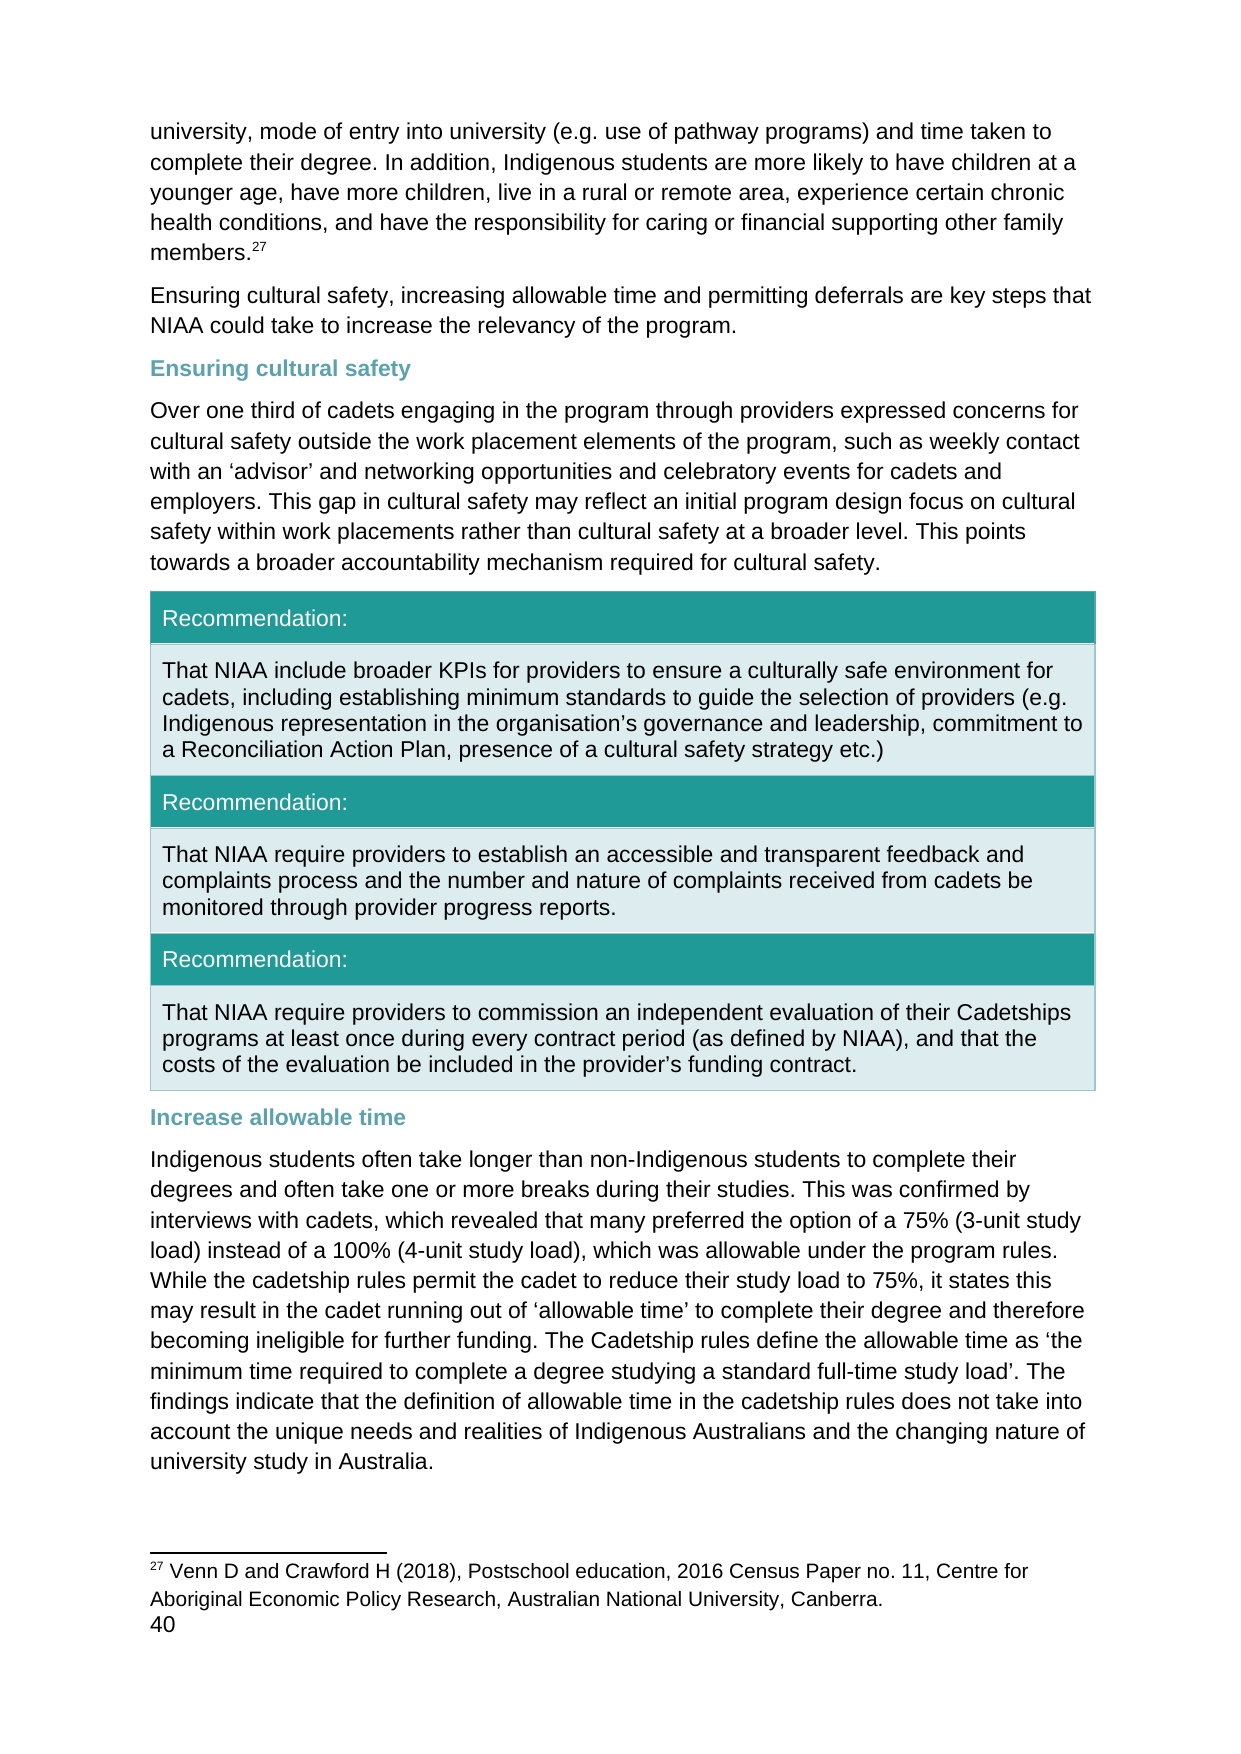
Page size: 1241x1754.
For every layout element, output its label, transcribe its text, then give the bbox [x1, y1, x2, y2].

subtitle Increase allowable time [150, 1103, 1093, 1130]
table_cell That NIAA require providers to establish an accessible and transparent feedback and complaints process and the number and nature of complaints received from cadets be monitored through provider progress reports. [151, 829, 1094, 932]
table_cell Recommendation: [151, 776, 1094, 827]
subtitle Ensuring cultural safety [150, 355, 1093, 381]
table_cell Recommendation: [151, 934, 1094, 985]
text Ensuring cultural safety, increasing allowable time and permitting deferrals are key steps that NIAA could take to increase the relevancy of the program. [150, 282, 1093, 338]
text Indigenous students often take longer than non-Indigenous students to complete their degrees and often take one or more breaks during their studies. This was confirmed by interviews with cadets, which revealed that many preferred the option of a 75% (3-unit study load) instead of a 100% (4-unit study load), which was allowable under the program rules. While the cadetship rules permit the cadet to reduce their study load to 75%, it states this may result in the cadet running out of ‘allowable time’ to complete their degree and therefore becoming ineligible for further funding. The Cadetship rules define the allowable time as ‘the minimum time required to complete a degree studying a standard full-time study load’. The findings indicate that the definition of allowable time in the cadetship rules does not take into account the unique needs and realities of Indigenous Australians and the changing nature of university study in Australia. [150, 1146, 1093, 1475]
table_cell That NIAA require providers to commission an independent evaluation of their Cadetships programs at least once during every contract period (as defined by NIAA), and that the costs of the evaluation be included in the provider’s funding contract. [151, 986, 1094, 1090]
table_cell That NIAA include broader KPIs for providers to ensure a culturally safe environment for cadets, including establishing minimum standards to guide the selection of providers (e.g. Indigenous representation in the organisation’s governance and leadership, commitment to a Reconciliation Action Plan, presence of a cultural safety strategy etc.) [151, 645, 1094, 775]
table_header Recommendation: [151, 592, 1094, 643]
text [150, 118, 1093, 265]
text Over one third of cadets engaging in the program through providers expressed concerns for cultural safety outside the work placement elements of the program, such as weekly contact with an ‘advisor’ and networking opportunities and celebratory events for cadets and employers. This gap in cultural safety may reflect an initial program design focus on cultural safety within work placements rather than cultural safety at a broader level. This points towards a broader accountability mechanism required for cultural safety. [150, 397, 1093, 575]
